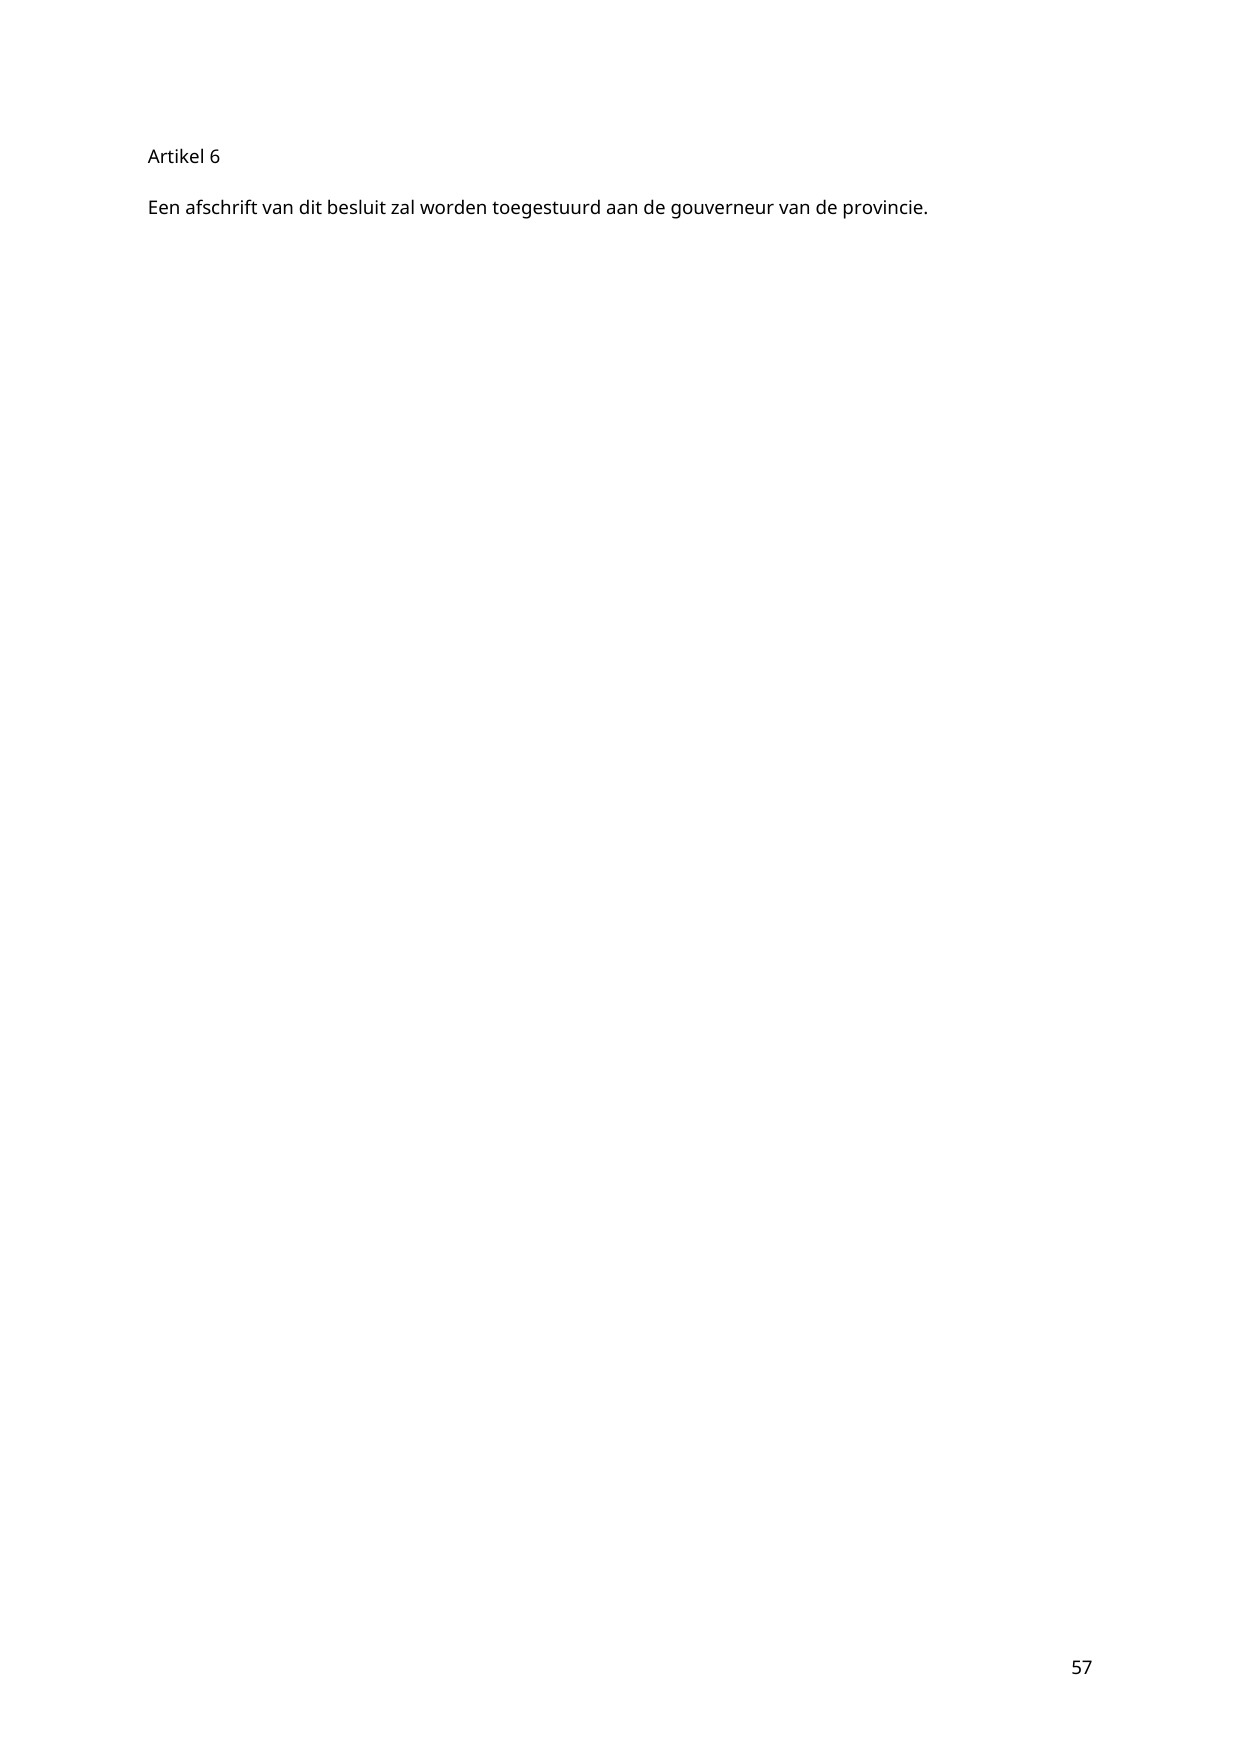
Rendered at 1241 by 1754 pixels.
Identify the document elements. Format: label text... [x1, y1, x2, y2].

text Artikel 6 [148, 144, 1092, 169]
text Een afschrift van dit besluit zal worden toegestuurd aan de gouverneur van de provincie. [148, 195, 1092, 220]
